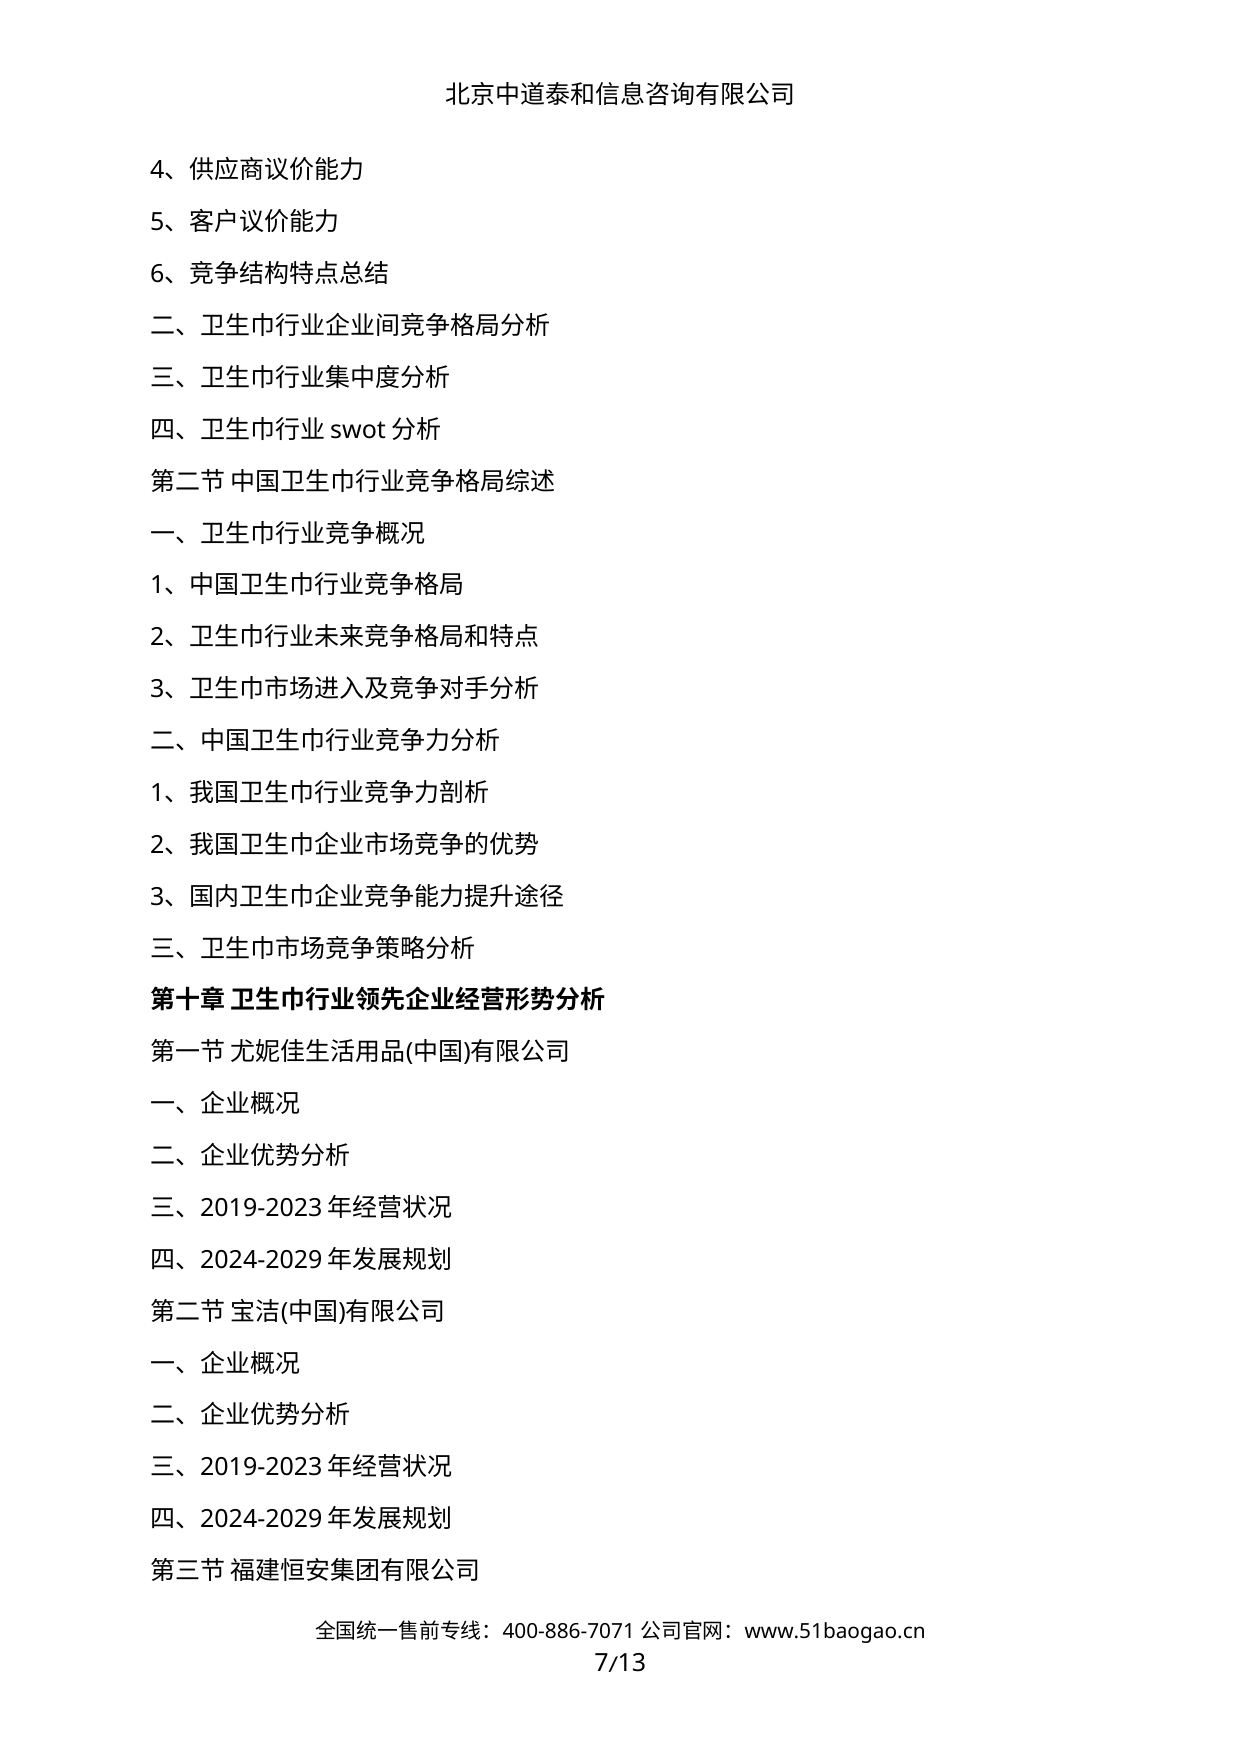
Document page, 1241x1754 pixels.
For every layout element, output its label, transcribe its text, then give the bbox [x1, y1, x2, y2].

text 3、国内卫生巾企业竞争能力提升途径 [150, 876, 1090, 912]
text 2、卫生巾行业未来竞争格局和特点 [150, 617, 1090, 653]
text 5、客户议价能力 [150, 202, 1090, 238]
text 1、中国卫生巾行业竞争格局 [150, 565, 1090, 601]
text 2、我国卫生巾企业市场竞争的优势 [150, 824, 1090, 861]
text 第十章 卫生巾行业领先企业经营形势分析 [150, 980, 1090, 1016]
text 第三节 福建恒安集团有限公司 [150, 1551, 1090, 1587]
text 三、2019-2023年经营状况 [150, 1447, 1090, 1483]
text 第二节 宝洁(中国)有限公司 [150, 1291, 1090, 1327]
text 一、卫生巾行业竞争概况 [150, 513, 1090, 549]
text 三、2019-2023年经营状况 [150, 1187, 1090, 1224]
text 四、2024-2029年发展规划 [150, 1239, 1090, 1276]
text 三、卫生巾行业集中度分析 [150, 357, 1090, 394]
text 四、2024-2029年发展规划 [150, 1499, 1090, 1535]
text 一、企业概况 [150, 1084, 1090, 1120]
text 二、卫生巾行业企业间竞争格局分析 [150, 306, 1090, 342]
text 4、供应商议价能力 [150, 150, 1090, 186]
text 一、企业概况 [150, 1343, 1090, 1379]
text 3、卫生巾市场进入及竞争对手分析 [150, 669, 1090, 705]
text 四、卫生巾行业swot分析 [150, 409, 1090, 446]
text 二、企业优势分析 [150, 1395, 1090, 1431]
text 三、卫生巾市场竞争策略分析 [150, 928, 1090, 964]
text 第一节 尤妮佳生活用品(中国)有限公司 [150, 1032, 1090, 1068]
text 二、企业优势分析 [150, 1136, 1090, 1172]
text 1、我国卫生巾行业竞争力剖析 [150, 772, 1090, 809]
text 第二节 中国卫生巾行业竞争格局综述 [150, 461, 1090, 497]
text 二、中国卫生巾行业竞争力分析 [150, 721, 1090, 757]
text 6、竞争结构特点总结 [150, 254, 1090, 290]
